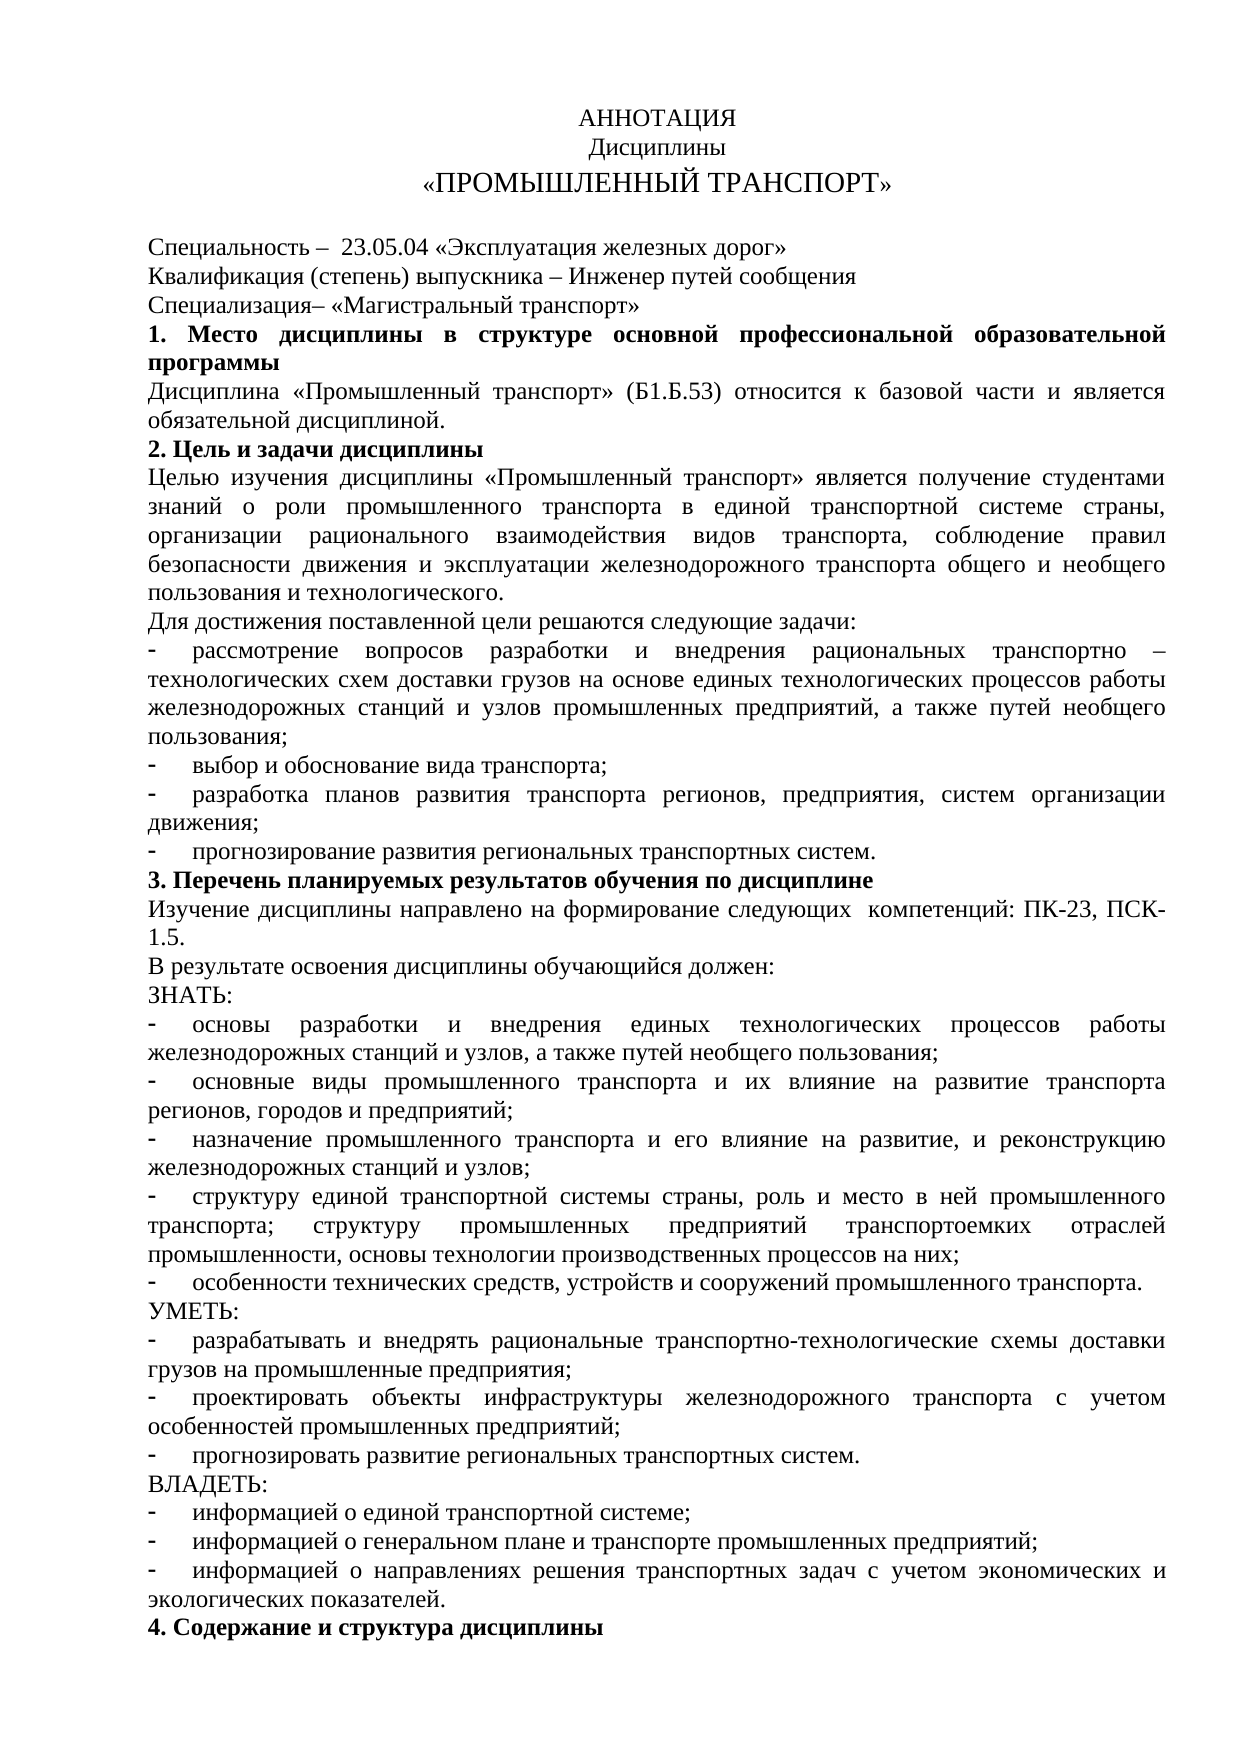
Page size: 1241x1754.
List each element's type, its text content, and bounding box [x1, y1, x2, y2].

list особенности технических средств, устройств и сооружений промышленного транспорта. [148, 1267, 1167, 1296]
text Для достижения поставленной цели решаются следующие задачи: [148, 606, 1167, 635]
text УМЕТЬ: [148, 1296, 1167, 1325]
text Квалификация (степень) выпускника – Инженер путей сообщения [148, 261, 1167, 290]
list основные виды промышленного транспорта и их влияние на развитие транспорта регионов, городов и предприятий; [148, 1066, 1167, 1124]
list разработка планов развития транспорта регионов, предприятия, систем организации движения; [148, 779, 1167, 836]
text Дисциплина «Промышленный транспорт» (Б1.Б.53) относится к базовой части и является обязательной дисциплиной. [148, 376, 1167, 434]
list информацией о единой транспортной системе; [148, 1497, 1167, 1526]
list разрабатывать и внедрять рациональные транспортно-технологические схемы доставки грузов на промышленные предприятия; [148, 1325, 1167, 1382]
text «ПРОМЫШЛЕННЫЙ ТРАНСПОРТ» [148, 165, 1167, 199]
text ЗНАТЬ: [148, 980, 1167, 1009]
text 2. Цель и задачи дисциплины [148, 434, 1167, 462]
text 1. Место дисциплины в структуре основной профессиональной образовательной программы [148, 319, 1167, 376]
text ВЛАДЕТЬ: [148, 1469, 1167, 1497]
list назначение промышленного транспорта и его влияние на развитие, и реконструкцию железнодорожных станций и узлов; [148, 1124, 1167, 1181]
text 4. Содержание и структура дисциплины [148, 1612, 1167, 1641]
list структуру единой транспортной системы страны, роль и место в ней промышленного транспорта; структуру промышленных предприятий транспортоемких отраслей промышленности, основы технологии производственных процессов на них; [148, 1181, 1167, 1267]
text АННОТАЦИЯ [148, 103, 1167, 132]
list основы разработки и внедрения единых технологических процессов работы железнодорожных станций и узлов, а также путей необщего пользования; [148, 1009, 1167, 1066]
text Целью изучения дисциплины «Промышленный транспорт» является получение студентами знаний о роли промышленного транспорта в единой транспортной системе страны, организации рационального взаимодействия видов транспорта, соблюдение правил безопасности движения и эксплуатации железнодорожного транспорта общего и необщего пользования и технологического. [148, 462, 1167, 606]
list информацией о генеральном плане и транспорте промышленных предприятий; [148, 1526, 1167, 1555]
list выбор и обоснование вида транспорта; [148, 750, 1167, 779]
text Специализация– «Магистральный транспорт» [148, 290, 1167, 319]
text Дисциплины [148, 132, 1167, 161]
list прогнозировать развитие региональных транспортных систем. [148, 1440, 1167, 1469]
list информацией о направлениях решения транспортных задач с учетом экономических и экологических показателей. [148, 1555, 1167, 1612]
list прогнозирование развития региональных транспортных систем. [148, 836, 1167, 865]
list рассмотрение вопросов разработки и внедрения рациональных транспортно – технологических схем доставки грузов на основе единых технологических процессов работы железнодорожных станций и узлов промышленных предприятий, а также путей необщего пользования; [148, 635, 1167, 750]
text 3. Перечень планируемых результатов обучения по дисциплине [148, 865, 1167, 894]
text Специальность – 23.05.04 «Эксплуатация железных дорог» [148, 232, 1167, 261]
text В результате освоения дисциплины обучающийся должен: [148, 951, 1167, 980]
list проектировать объекты инфраструктуры железнодорожного транспорта с учетом особенностей промышленных предприятий; [148, 1382, 1167, 1440]
text Изучение дисциплины направлено на формирование следующих компетенций: ПК-23, ПСК-1.5. [148, 894, 1167, 951]
